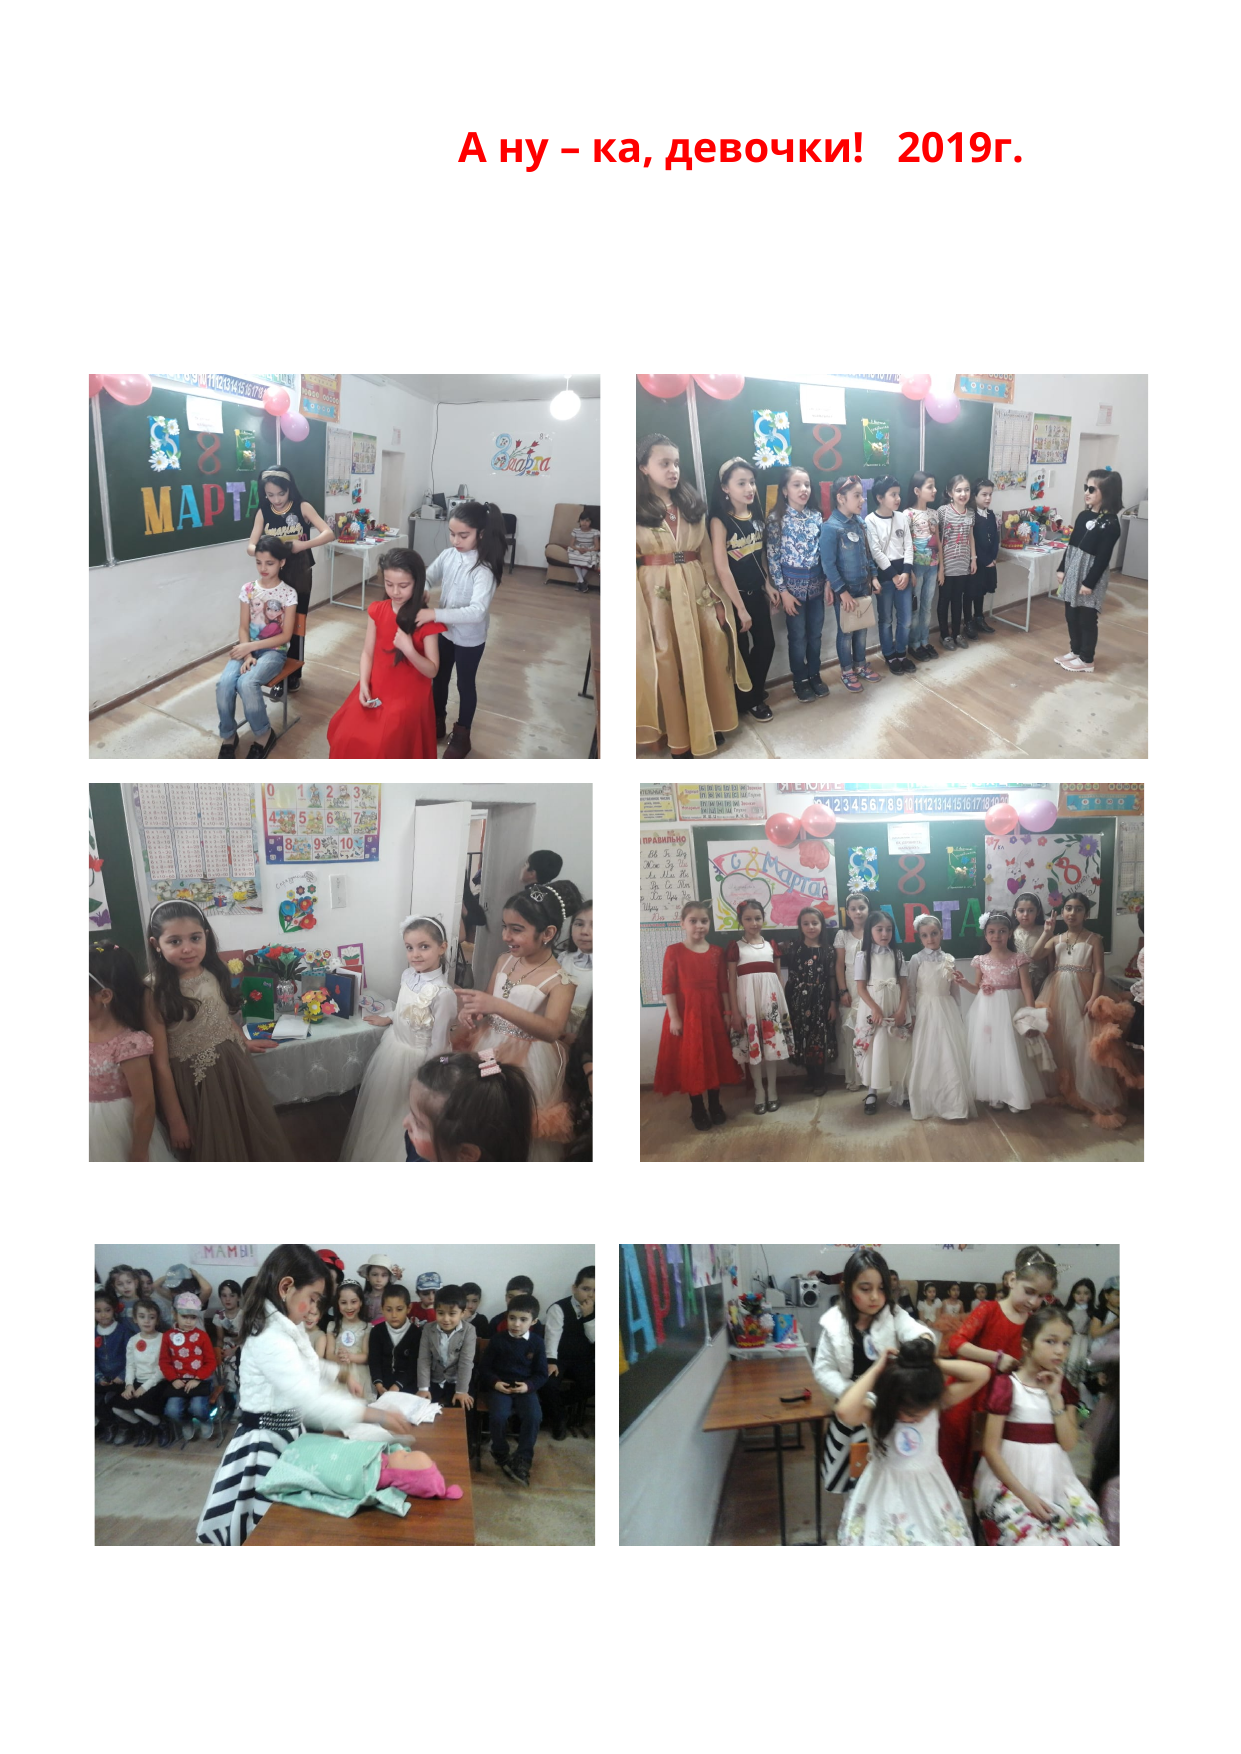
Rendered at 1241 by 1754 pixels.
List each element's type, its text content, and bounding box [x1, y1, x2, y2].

picture [88, 374, 601, 759]
picture [94, 1244, 596, 1546]
picture [640, 783, 1145, 1162]
picture [88, 783, 593, 1162]
picture [619, 1244, 1120, 1546]
picture [636, 374, 1149, 759]
text А ну – ка, девочки! 2019г. [89, 118, 1152, 175]
